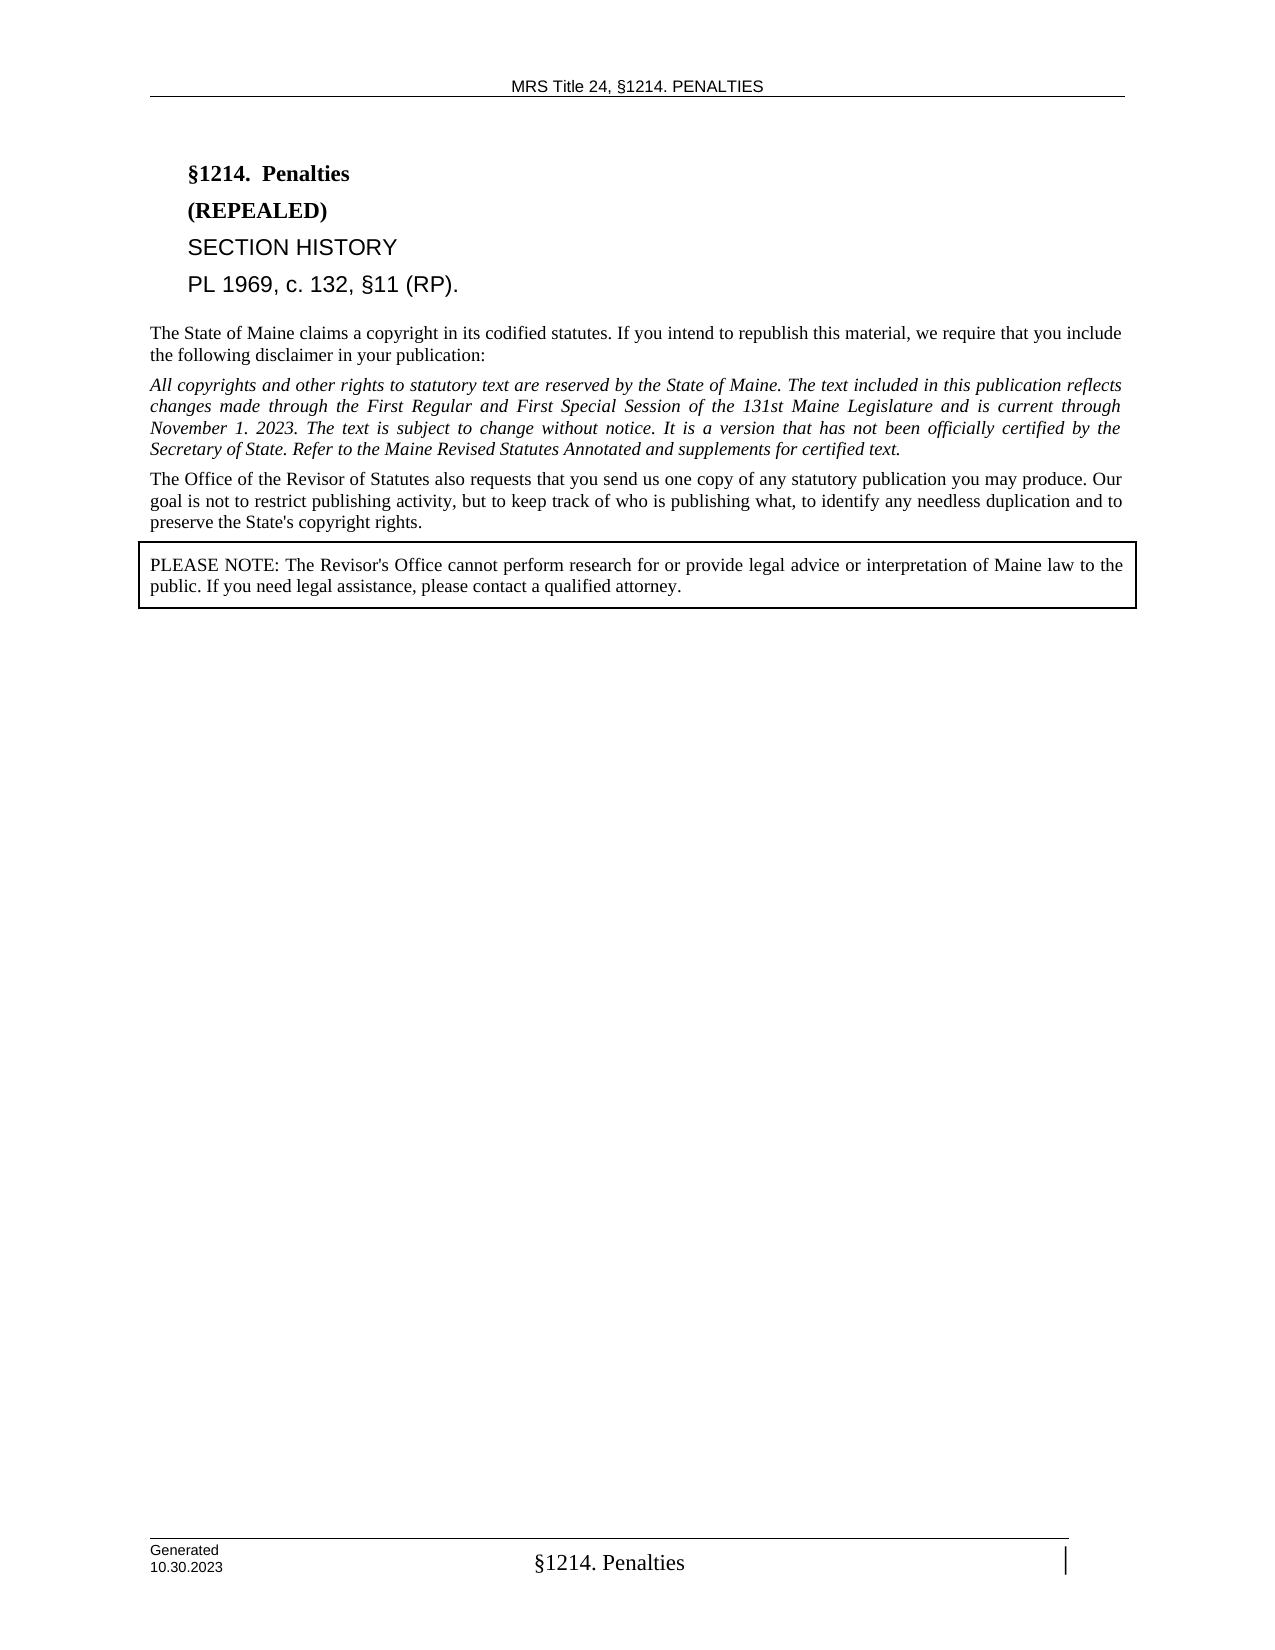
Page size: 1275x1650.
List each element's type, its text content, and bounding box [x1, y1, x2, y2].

text (REPEALED) [187, 197, 1125, 223]
text PLEASE NOTE: The Revisor's Office cannot perform research for or provide legal advice or interpretation of Maine law to the public. If you need legal assistance, please contact a qualified attorney. [140, 543, 1135, 607]
text All copyrights and other rights to statutory text are reserved by the State of Maine. The text included in this publication reflects changes made through the First Regular and First Special Session of the 131st Maine Legislature and is current through November 1. 2023 . The text is subject to change without notice. It is a version that has not been officially certified by the Secretary of State. Refer to the Maine Revised Statutes Annotated and supplements for certified text. [150, 373, 1125, 460]
text The Office of the Revisor of Statutes also requests that you send us one copy of any statutory publication you may produce. Our goal is not to restrict publishing activity, but to keep track of who is publishing what, to identify any needless duplication and to preserve the State's copyright rights. [150, 468, 1125, 533]
text SECTION HISTORY [187, 234, 1125, 260]
text The State of Maine claims a copyright in its codified statutes. If you intend to republish this material, we require that you include the following disclaimer in your publication: [150, 322, 1125, 365]
text §1214. Penalties [187, 160, 1125, 187]
text PL 1969, c. 132, §11 (RP). [187, 271, 1125, 297]
